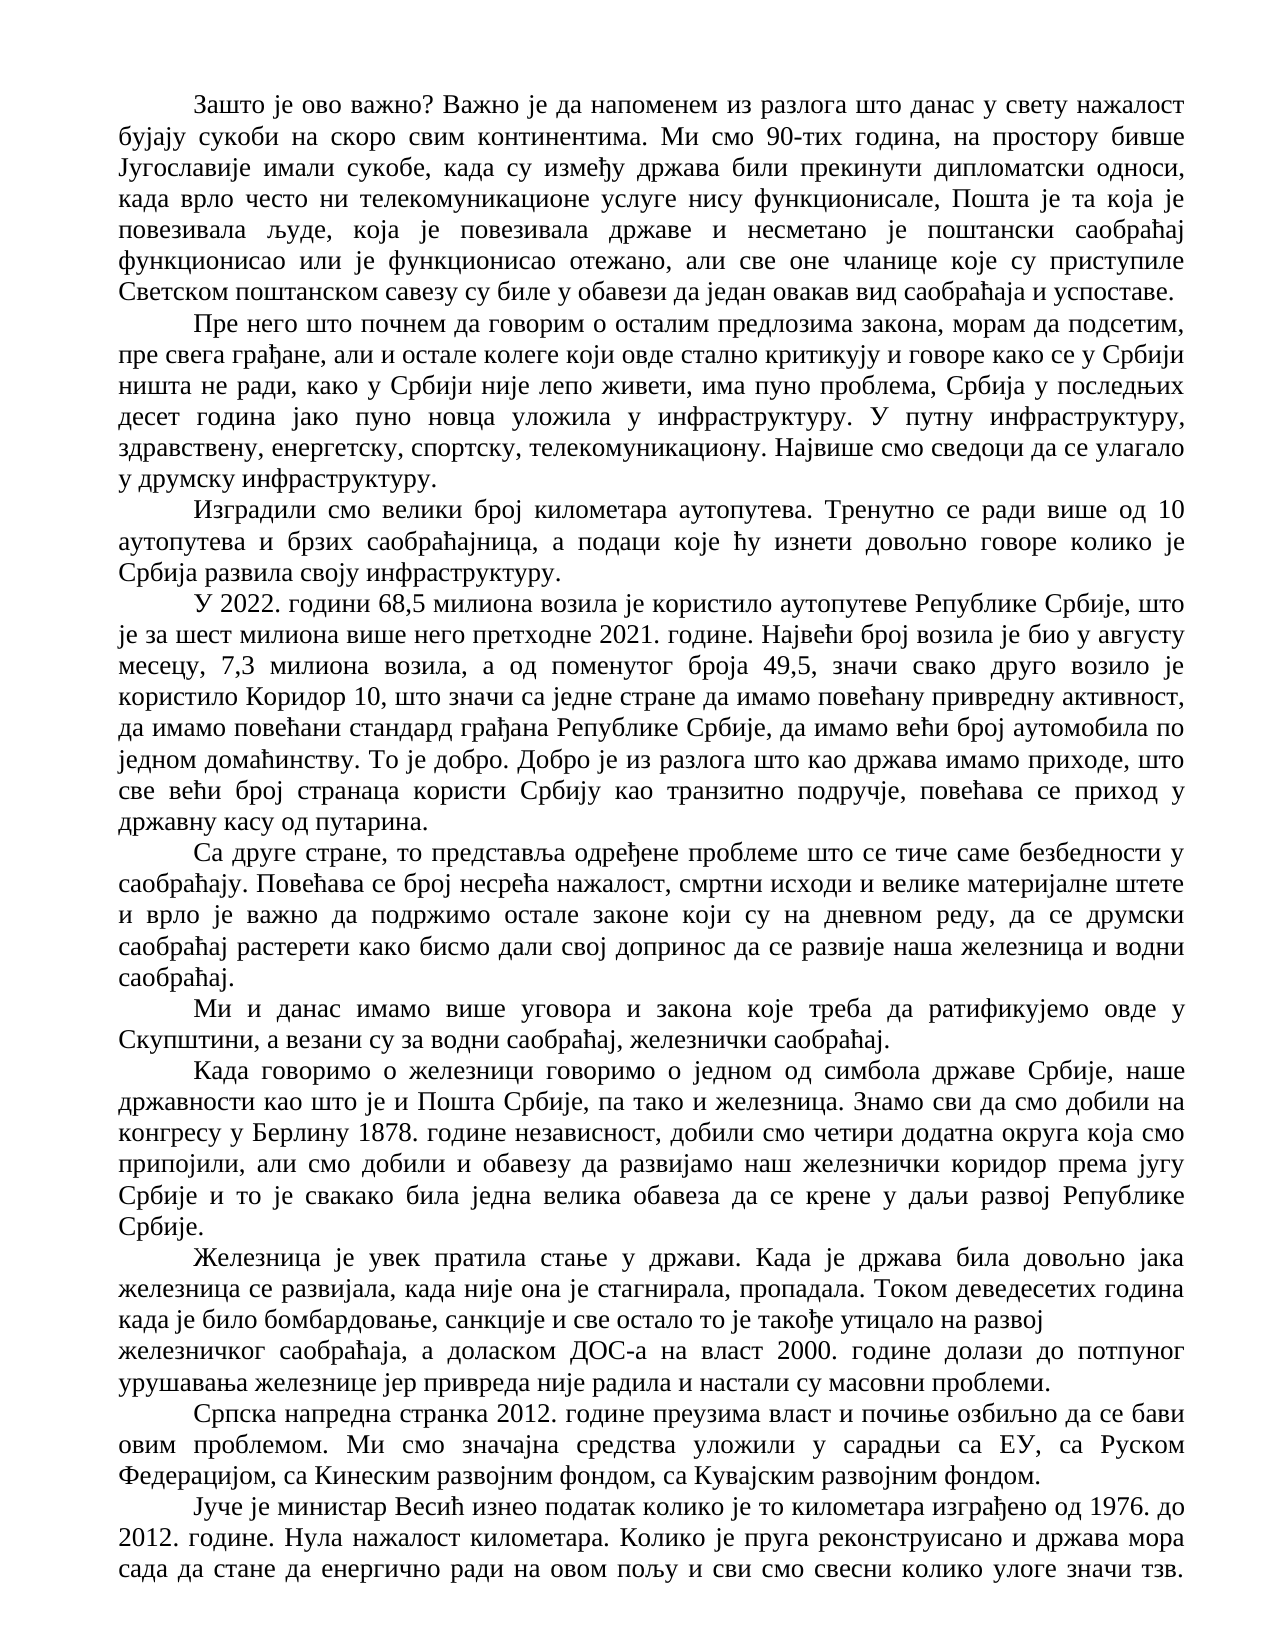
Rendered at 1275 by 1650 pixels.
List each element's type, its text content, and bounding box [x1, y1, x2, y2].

text железничког саобраћаја, а доласком ДОС-а на власт 2000. године долази до потпуног урушавања железнице јер привреда није радила и настали су масовни проблеми. [118, 1334, 1186, 1397]
text Изградили смо велики број километара аутопутева. Тренутно се ради више од 10 аутопутева и брзих саобраћајница, а подаци које ћу изнети довољно говоре колико је Србија развила своју инфраструктуру. [118, 493, 1186, 587]
text Ми и данас имамо више уговора и закона које треба да ратификујемо овде у Скупштини, а везани су за водни саобраћај, железнички саобраћај. [118, 992, 1186, 1054]
text Српска напредна странка 2012. године преузима власт и почиње озбиљно да се бави овим проблемом. Ми смо значајна средства уложили у сарадњи са ЕУ, са Руском Федерацијом, са Кинеским развојним фондом, са Кувајским развојним фондом. [118, 1397, 1186, 1490]
text Зашто је ово важно? Важно је да напоменем из разлога што данас у свету нажалост бујају сукоби на скоро свим континентима. Ми смо 90-тих година, на простору бивше Југославије имали сукобе, када су између држава били прекинути дипломатски односи, када врло често ни телекомуникационе услуге нису функционисале, Пошта је та која је повезивала људе, која је повезивала државе и несметано је поштански саобраћај функционисао или је функционисао отежано, али све оне чланице које су приступиле Светском поштанском савезу су биле у обавези да један овакав вид саобраћаја и успоставе. [118, 89, 1186, 307]
text Железница је увек пратила стање у држави. Када је држава била довољно јака железница се развијала, када није она је стагнирала, пропадала. Током деведесетих година када је било бомбардовање, санкције и све остало то је такође утицало на развој [118, 1241, 1186, 1334]
text У 2022. години 68,5 милиона возила је користило аутопутеве Републике Србије, што је за шест милиона више него претходне 2021. године. Највећи број возила је био у августу месецу, 7,3 милиона возила, а од поменутог броја 49,5, значи свако друго возило је користило Коридор 10, што значи са једне стране да имамо повећану привредну активност, да имамо повећани стандард грађана Републике Србије, да имамо већи број аутомобила по једном домаћинству. То је добро. Добро је из разлога што као држава имамо приходе, што све већи број странаца користи Србију као транзитно подручје, повећава се приход у државну касу од путарина. [118, 587, 1186, 836]
text Када говоримо о железници говоримо о једном од симбола државе Србије, наше државности као што је и Пошта Србије, па тако и железница. Знамо сви да смо добили на конгресу у Берлину 1878. године независност, добили смо четири додатна округа која смо припојили, али смо добили и обавезу да развијамо наш железнички коридор према југу Србије и то је свакако била једна велика обавеза да се крене у даљи развој Републике Србије. [118, 1054, 1186, 1241]
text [118, 1490, 1186, 1584]
text Са друге стране, то представља одређене проблеме што се тиче саме безбедности у саобраћају. Повећава се број несрећа нажалост, смртни исходи и велике материјалне штете и врло је важно да подржимо остале законе који су на дневном реду, да се друмски саобраћај растерети како бисмо дали свој допринос да се развије наша железница и водни саобраћај. [118, 836, 1186, 992]
text Пре него што почнем да говорим о осталим предлозима закона, морам да подсетим, пре свега грађане, али и остале колеге који овде стално критикују и говоре како се у Србији ништа не ради, како у Србији није лепо живети, има пуно проблема, Србија у последњих десет година јако пуно новца уложила у инфраструктуру. У путну инфраструктуру, здравствену, енергетску, спортску, телекомуникациону. Највише смо сведоци да се улагало у друмску инфраструктуру. [118, 307, 1186, 493]
